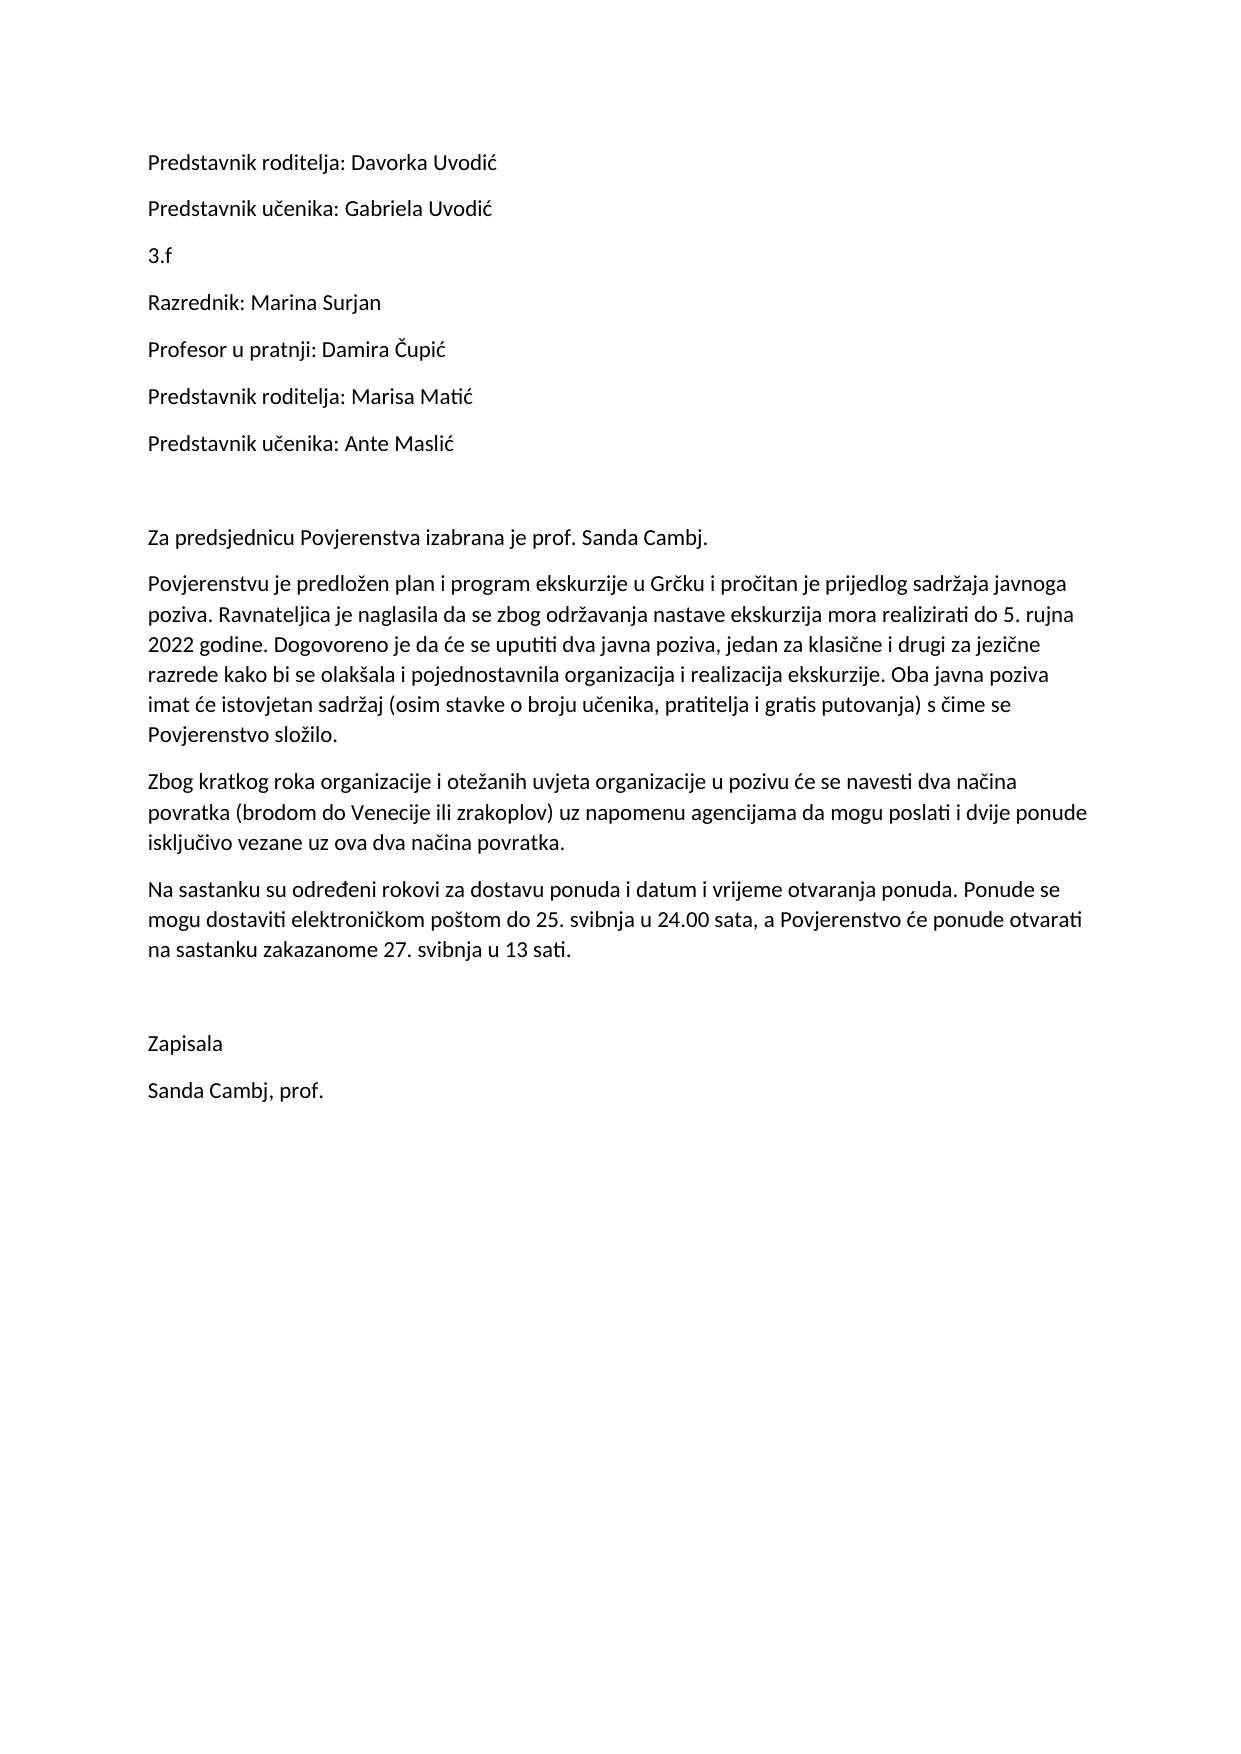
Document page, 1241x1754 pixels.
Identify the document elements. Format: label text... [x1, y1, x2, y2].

text Na sastanku su određeni rokovi za dostavu ponuda i datum i vrijeme otvaranja ponuda. Ponude se mogu dostaviti elektroničkom poštom do 25. svibnja u 24.00 sata, a Povjerenstvo će ponude otvarati na sastanku zakazanome 27. svibnja u 13 sati. [148, 875, 1093, 963]
text Razrednik: Marina Surjan [148, 288, 1093, 316]
text Predstavnik učenika: Gabriela Uvodić [148, 194, 1093, 222]
text Zbog kratkog roka organizacije i otežanih uvjeta organizacije u pozivu će se navesti dva načina povratka (brodom do Venecije ili zrakoplov) uz napomenu agencijama da mogu poslati i dvije ponude isključivo vezane uz ova dva načina povratka. [148, 767, 1093, 856]
text Predstavnik roditelja: Davorka Uvodić [148, 148, 1093, 176]
text 3.f [148, 241, 1093, 269]
text Zapisala [148, 1029, 1093, 1057]
text Sanda Cambj, prof. [148, 1076, 1093, 1104]
text Predstavnik roditelja: Marisa Matić [148, 382, 1093, 410]
text Predstavnik učenika: Ante Maslić [148, 429, 1093, 457]
text Profesor u pratnji: Damira Čupić [148, 335, 1093, 363]
text Za predsjednicu Povjerenstva izabrana je prof. Sanda Cambj. [148, 523, 1093, 551]
text Povjerenstvu je predložen plan i program ekskurzije u Grčku i pročitan je prijedlog sadržaja javnoga poziva. Ravnateljica je naglasila da se zbog održavanja nastave ekskurzija mora realizirati do 5. rujna 2022 godine. Dogovoreno je da će se uputiti dva javna poziva, jedan za klasične i drugi za jezične razrede kako bi se olakšala i pojednostavnila organizacija i realizacija ekskurzije. Oba javna poziva imat će istovjetan sadržaj (osim stavke o broju učenika, pratitelja i gratis putovanja) s čime se Povjerenstvo složilo. [148, 569, 1093, 748]
